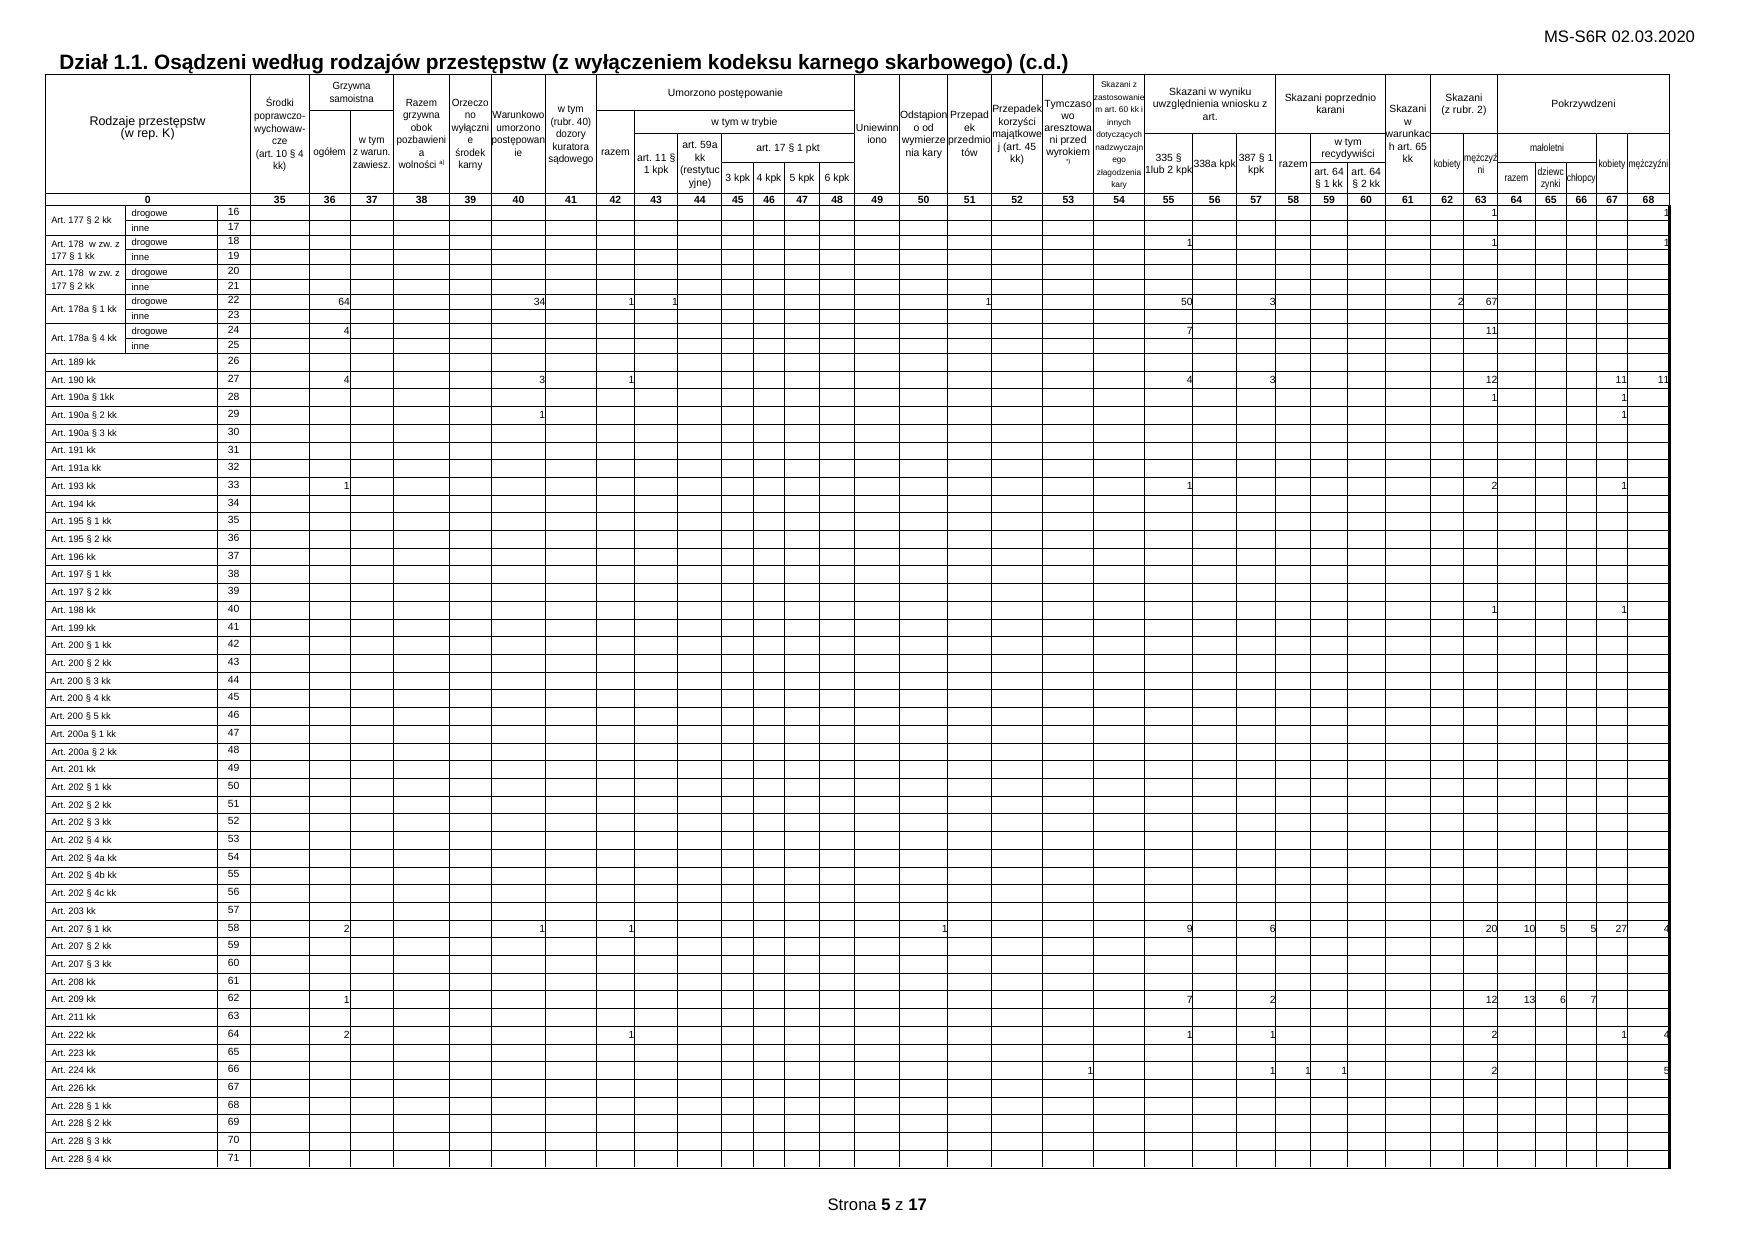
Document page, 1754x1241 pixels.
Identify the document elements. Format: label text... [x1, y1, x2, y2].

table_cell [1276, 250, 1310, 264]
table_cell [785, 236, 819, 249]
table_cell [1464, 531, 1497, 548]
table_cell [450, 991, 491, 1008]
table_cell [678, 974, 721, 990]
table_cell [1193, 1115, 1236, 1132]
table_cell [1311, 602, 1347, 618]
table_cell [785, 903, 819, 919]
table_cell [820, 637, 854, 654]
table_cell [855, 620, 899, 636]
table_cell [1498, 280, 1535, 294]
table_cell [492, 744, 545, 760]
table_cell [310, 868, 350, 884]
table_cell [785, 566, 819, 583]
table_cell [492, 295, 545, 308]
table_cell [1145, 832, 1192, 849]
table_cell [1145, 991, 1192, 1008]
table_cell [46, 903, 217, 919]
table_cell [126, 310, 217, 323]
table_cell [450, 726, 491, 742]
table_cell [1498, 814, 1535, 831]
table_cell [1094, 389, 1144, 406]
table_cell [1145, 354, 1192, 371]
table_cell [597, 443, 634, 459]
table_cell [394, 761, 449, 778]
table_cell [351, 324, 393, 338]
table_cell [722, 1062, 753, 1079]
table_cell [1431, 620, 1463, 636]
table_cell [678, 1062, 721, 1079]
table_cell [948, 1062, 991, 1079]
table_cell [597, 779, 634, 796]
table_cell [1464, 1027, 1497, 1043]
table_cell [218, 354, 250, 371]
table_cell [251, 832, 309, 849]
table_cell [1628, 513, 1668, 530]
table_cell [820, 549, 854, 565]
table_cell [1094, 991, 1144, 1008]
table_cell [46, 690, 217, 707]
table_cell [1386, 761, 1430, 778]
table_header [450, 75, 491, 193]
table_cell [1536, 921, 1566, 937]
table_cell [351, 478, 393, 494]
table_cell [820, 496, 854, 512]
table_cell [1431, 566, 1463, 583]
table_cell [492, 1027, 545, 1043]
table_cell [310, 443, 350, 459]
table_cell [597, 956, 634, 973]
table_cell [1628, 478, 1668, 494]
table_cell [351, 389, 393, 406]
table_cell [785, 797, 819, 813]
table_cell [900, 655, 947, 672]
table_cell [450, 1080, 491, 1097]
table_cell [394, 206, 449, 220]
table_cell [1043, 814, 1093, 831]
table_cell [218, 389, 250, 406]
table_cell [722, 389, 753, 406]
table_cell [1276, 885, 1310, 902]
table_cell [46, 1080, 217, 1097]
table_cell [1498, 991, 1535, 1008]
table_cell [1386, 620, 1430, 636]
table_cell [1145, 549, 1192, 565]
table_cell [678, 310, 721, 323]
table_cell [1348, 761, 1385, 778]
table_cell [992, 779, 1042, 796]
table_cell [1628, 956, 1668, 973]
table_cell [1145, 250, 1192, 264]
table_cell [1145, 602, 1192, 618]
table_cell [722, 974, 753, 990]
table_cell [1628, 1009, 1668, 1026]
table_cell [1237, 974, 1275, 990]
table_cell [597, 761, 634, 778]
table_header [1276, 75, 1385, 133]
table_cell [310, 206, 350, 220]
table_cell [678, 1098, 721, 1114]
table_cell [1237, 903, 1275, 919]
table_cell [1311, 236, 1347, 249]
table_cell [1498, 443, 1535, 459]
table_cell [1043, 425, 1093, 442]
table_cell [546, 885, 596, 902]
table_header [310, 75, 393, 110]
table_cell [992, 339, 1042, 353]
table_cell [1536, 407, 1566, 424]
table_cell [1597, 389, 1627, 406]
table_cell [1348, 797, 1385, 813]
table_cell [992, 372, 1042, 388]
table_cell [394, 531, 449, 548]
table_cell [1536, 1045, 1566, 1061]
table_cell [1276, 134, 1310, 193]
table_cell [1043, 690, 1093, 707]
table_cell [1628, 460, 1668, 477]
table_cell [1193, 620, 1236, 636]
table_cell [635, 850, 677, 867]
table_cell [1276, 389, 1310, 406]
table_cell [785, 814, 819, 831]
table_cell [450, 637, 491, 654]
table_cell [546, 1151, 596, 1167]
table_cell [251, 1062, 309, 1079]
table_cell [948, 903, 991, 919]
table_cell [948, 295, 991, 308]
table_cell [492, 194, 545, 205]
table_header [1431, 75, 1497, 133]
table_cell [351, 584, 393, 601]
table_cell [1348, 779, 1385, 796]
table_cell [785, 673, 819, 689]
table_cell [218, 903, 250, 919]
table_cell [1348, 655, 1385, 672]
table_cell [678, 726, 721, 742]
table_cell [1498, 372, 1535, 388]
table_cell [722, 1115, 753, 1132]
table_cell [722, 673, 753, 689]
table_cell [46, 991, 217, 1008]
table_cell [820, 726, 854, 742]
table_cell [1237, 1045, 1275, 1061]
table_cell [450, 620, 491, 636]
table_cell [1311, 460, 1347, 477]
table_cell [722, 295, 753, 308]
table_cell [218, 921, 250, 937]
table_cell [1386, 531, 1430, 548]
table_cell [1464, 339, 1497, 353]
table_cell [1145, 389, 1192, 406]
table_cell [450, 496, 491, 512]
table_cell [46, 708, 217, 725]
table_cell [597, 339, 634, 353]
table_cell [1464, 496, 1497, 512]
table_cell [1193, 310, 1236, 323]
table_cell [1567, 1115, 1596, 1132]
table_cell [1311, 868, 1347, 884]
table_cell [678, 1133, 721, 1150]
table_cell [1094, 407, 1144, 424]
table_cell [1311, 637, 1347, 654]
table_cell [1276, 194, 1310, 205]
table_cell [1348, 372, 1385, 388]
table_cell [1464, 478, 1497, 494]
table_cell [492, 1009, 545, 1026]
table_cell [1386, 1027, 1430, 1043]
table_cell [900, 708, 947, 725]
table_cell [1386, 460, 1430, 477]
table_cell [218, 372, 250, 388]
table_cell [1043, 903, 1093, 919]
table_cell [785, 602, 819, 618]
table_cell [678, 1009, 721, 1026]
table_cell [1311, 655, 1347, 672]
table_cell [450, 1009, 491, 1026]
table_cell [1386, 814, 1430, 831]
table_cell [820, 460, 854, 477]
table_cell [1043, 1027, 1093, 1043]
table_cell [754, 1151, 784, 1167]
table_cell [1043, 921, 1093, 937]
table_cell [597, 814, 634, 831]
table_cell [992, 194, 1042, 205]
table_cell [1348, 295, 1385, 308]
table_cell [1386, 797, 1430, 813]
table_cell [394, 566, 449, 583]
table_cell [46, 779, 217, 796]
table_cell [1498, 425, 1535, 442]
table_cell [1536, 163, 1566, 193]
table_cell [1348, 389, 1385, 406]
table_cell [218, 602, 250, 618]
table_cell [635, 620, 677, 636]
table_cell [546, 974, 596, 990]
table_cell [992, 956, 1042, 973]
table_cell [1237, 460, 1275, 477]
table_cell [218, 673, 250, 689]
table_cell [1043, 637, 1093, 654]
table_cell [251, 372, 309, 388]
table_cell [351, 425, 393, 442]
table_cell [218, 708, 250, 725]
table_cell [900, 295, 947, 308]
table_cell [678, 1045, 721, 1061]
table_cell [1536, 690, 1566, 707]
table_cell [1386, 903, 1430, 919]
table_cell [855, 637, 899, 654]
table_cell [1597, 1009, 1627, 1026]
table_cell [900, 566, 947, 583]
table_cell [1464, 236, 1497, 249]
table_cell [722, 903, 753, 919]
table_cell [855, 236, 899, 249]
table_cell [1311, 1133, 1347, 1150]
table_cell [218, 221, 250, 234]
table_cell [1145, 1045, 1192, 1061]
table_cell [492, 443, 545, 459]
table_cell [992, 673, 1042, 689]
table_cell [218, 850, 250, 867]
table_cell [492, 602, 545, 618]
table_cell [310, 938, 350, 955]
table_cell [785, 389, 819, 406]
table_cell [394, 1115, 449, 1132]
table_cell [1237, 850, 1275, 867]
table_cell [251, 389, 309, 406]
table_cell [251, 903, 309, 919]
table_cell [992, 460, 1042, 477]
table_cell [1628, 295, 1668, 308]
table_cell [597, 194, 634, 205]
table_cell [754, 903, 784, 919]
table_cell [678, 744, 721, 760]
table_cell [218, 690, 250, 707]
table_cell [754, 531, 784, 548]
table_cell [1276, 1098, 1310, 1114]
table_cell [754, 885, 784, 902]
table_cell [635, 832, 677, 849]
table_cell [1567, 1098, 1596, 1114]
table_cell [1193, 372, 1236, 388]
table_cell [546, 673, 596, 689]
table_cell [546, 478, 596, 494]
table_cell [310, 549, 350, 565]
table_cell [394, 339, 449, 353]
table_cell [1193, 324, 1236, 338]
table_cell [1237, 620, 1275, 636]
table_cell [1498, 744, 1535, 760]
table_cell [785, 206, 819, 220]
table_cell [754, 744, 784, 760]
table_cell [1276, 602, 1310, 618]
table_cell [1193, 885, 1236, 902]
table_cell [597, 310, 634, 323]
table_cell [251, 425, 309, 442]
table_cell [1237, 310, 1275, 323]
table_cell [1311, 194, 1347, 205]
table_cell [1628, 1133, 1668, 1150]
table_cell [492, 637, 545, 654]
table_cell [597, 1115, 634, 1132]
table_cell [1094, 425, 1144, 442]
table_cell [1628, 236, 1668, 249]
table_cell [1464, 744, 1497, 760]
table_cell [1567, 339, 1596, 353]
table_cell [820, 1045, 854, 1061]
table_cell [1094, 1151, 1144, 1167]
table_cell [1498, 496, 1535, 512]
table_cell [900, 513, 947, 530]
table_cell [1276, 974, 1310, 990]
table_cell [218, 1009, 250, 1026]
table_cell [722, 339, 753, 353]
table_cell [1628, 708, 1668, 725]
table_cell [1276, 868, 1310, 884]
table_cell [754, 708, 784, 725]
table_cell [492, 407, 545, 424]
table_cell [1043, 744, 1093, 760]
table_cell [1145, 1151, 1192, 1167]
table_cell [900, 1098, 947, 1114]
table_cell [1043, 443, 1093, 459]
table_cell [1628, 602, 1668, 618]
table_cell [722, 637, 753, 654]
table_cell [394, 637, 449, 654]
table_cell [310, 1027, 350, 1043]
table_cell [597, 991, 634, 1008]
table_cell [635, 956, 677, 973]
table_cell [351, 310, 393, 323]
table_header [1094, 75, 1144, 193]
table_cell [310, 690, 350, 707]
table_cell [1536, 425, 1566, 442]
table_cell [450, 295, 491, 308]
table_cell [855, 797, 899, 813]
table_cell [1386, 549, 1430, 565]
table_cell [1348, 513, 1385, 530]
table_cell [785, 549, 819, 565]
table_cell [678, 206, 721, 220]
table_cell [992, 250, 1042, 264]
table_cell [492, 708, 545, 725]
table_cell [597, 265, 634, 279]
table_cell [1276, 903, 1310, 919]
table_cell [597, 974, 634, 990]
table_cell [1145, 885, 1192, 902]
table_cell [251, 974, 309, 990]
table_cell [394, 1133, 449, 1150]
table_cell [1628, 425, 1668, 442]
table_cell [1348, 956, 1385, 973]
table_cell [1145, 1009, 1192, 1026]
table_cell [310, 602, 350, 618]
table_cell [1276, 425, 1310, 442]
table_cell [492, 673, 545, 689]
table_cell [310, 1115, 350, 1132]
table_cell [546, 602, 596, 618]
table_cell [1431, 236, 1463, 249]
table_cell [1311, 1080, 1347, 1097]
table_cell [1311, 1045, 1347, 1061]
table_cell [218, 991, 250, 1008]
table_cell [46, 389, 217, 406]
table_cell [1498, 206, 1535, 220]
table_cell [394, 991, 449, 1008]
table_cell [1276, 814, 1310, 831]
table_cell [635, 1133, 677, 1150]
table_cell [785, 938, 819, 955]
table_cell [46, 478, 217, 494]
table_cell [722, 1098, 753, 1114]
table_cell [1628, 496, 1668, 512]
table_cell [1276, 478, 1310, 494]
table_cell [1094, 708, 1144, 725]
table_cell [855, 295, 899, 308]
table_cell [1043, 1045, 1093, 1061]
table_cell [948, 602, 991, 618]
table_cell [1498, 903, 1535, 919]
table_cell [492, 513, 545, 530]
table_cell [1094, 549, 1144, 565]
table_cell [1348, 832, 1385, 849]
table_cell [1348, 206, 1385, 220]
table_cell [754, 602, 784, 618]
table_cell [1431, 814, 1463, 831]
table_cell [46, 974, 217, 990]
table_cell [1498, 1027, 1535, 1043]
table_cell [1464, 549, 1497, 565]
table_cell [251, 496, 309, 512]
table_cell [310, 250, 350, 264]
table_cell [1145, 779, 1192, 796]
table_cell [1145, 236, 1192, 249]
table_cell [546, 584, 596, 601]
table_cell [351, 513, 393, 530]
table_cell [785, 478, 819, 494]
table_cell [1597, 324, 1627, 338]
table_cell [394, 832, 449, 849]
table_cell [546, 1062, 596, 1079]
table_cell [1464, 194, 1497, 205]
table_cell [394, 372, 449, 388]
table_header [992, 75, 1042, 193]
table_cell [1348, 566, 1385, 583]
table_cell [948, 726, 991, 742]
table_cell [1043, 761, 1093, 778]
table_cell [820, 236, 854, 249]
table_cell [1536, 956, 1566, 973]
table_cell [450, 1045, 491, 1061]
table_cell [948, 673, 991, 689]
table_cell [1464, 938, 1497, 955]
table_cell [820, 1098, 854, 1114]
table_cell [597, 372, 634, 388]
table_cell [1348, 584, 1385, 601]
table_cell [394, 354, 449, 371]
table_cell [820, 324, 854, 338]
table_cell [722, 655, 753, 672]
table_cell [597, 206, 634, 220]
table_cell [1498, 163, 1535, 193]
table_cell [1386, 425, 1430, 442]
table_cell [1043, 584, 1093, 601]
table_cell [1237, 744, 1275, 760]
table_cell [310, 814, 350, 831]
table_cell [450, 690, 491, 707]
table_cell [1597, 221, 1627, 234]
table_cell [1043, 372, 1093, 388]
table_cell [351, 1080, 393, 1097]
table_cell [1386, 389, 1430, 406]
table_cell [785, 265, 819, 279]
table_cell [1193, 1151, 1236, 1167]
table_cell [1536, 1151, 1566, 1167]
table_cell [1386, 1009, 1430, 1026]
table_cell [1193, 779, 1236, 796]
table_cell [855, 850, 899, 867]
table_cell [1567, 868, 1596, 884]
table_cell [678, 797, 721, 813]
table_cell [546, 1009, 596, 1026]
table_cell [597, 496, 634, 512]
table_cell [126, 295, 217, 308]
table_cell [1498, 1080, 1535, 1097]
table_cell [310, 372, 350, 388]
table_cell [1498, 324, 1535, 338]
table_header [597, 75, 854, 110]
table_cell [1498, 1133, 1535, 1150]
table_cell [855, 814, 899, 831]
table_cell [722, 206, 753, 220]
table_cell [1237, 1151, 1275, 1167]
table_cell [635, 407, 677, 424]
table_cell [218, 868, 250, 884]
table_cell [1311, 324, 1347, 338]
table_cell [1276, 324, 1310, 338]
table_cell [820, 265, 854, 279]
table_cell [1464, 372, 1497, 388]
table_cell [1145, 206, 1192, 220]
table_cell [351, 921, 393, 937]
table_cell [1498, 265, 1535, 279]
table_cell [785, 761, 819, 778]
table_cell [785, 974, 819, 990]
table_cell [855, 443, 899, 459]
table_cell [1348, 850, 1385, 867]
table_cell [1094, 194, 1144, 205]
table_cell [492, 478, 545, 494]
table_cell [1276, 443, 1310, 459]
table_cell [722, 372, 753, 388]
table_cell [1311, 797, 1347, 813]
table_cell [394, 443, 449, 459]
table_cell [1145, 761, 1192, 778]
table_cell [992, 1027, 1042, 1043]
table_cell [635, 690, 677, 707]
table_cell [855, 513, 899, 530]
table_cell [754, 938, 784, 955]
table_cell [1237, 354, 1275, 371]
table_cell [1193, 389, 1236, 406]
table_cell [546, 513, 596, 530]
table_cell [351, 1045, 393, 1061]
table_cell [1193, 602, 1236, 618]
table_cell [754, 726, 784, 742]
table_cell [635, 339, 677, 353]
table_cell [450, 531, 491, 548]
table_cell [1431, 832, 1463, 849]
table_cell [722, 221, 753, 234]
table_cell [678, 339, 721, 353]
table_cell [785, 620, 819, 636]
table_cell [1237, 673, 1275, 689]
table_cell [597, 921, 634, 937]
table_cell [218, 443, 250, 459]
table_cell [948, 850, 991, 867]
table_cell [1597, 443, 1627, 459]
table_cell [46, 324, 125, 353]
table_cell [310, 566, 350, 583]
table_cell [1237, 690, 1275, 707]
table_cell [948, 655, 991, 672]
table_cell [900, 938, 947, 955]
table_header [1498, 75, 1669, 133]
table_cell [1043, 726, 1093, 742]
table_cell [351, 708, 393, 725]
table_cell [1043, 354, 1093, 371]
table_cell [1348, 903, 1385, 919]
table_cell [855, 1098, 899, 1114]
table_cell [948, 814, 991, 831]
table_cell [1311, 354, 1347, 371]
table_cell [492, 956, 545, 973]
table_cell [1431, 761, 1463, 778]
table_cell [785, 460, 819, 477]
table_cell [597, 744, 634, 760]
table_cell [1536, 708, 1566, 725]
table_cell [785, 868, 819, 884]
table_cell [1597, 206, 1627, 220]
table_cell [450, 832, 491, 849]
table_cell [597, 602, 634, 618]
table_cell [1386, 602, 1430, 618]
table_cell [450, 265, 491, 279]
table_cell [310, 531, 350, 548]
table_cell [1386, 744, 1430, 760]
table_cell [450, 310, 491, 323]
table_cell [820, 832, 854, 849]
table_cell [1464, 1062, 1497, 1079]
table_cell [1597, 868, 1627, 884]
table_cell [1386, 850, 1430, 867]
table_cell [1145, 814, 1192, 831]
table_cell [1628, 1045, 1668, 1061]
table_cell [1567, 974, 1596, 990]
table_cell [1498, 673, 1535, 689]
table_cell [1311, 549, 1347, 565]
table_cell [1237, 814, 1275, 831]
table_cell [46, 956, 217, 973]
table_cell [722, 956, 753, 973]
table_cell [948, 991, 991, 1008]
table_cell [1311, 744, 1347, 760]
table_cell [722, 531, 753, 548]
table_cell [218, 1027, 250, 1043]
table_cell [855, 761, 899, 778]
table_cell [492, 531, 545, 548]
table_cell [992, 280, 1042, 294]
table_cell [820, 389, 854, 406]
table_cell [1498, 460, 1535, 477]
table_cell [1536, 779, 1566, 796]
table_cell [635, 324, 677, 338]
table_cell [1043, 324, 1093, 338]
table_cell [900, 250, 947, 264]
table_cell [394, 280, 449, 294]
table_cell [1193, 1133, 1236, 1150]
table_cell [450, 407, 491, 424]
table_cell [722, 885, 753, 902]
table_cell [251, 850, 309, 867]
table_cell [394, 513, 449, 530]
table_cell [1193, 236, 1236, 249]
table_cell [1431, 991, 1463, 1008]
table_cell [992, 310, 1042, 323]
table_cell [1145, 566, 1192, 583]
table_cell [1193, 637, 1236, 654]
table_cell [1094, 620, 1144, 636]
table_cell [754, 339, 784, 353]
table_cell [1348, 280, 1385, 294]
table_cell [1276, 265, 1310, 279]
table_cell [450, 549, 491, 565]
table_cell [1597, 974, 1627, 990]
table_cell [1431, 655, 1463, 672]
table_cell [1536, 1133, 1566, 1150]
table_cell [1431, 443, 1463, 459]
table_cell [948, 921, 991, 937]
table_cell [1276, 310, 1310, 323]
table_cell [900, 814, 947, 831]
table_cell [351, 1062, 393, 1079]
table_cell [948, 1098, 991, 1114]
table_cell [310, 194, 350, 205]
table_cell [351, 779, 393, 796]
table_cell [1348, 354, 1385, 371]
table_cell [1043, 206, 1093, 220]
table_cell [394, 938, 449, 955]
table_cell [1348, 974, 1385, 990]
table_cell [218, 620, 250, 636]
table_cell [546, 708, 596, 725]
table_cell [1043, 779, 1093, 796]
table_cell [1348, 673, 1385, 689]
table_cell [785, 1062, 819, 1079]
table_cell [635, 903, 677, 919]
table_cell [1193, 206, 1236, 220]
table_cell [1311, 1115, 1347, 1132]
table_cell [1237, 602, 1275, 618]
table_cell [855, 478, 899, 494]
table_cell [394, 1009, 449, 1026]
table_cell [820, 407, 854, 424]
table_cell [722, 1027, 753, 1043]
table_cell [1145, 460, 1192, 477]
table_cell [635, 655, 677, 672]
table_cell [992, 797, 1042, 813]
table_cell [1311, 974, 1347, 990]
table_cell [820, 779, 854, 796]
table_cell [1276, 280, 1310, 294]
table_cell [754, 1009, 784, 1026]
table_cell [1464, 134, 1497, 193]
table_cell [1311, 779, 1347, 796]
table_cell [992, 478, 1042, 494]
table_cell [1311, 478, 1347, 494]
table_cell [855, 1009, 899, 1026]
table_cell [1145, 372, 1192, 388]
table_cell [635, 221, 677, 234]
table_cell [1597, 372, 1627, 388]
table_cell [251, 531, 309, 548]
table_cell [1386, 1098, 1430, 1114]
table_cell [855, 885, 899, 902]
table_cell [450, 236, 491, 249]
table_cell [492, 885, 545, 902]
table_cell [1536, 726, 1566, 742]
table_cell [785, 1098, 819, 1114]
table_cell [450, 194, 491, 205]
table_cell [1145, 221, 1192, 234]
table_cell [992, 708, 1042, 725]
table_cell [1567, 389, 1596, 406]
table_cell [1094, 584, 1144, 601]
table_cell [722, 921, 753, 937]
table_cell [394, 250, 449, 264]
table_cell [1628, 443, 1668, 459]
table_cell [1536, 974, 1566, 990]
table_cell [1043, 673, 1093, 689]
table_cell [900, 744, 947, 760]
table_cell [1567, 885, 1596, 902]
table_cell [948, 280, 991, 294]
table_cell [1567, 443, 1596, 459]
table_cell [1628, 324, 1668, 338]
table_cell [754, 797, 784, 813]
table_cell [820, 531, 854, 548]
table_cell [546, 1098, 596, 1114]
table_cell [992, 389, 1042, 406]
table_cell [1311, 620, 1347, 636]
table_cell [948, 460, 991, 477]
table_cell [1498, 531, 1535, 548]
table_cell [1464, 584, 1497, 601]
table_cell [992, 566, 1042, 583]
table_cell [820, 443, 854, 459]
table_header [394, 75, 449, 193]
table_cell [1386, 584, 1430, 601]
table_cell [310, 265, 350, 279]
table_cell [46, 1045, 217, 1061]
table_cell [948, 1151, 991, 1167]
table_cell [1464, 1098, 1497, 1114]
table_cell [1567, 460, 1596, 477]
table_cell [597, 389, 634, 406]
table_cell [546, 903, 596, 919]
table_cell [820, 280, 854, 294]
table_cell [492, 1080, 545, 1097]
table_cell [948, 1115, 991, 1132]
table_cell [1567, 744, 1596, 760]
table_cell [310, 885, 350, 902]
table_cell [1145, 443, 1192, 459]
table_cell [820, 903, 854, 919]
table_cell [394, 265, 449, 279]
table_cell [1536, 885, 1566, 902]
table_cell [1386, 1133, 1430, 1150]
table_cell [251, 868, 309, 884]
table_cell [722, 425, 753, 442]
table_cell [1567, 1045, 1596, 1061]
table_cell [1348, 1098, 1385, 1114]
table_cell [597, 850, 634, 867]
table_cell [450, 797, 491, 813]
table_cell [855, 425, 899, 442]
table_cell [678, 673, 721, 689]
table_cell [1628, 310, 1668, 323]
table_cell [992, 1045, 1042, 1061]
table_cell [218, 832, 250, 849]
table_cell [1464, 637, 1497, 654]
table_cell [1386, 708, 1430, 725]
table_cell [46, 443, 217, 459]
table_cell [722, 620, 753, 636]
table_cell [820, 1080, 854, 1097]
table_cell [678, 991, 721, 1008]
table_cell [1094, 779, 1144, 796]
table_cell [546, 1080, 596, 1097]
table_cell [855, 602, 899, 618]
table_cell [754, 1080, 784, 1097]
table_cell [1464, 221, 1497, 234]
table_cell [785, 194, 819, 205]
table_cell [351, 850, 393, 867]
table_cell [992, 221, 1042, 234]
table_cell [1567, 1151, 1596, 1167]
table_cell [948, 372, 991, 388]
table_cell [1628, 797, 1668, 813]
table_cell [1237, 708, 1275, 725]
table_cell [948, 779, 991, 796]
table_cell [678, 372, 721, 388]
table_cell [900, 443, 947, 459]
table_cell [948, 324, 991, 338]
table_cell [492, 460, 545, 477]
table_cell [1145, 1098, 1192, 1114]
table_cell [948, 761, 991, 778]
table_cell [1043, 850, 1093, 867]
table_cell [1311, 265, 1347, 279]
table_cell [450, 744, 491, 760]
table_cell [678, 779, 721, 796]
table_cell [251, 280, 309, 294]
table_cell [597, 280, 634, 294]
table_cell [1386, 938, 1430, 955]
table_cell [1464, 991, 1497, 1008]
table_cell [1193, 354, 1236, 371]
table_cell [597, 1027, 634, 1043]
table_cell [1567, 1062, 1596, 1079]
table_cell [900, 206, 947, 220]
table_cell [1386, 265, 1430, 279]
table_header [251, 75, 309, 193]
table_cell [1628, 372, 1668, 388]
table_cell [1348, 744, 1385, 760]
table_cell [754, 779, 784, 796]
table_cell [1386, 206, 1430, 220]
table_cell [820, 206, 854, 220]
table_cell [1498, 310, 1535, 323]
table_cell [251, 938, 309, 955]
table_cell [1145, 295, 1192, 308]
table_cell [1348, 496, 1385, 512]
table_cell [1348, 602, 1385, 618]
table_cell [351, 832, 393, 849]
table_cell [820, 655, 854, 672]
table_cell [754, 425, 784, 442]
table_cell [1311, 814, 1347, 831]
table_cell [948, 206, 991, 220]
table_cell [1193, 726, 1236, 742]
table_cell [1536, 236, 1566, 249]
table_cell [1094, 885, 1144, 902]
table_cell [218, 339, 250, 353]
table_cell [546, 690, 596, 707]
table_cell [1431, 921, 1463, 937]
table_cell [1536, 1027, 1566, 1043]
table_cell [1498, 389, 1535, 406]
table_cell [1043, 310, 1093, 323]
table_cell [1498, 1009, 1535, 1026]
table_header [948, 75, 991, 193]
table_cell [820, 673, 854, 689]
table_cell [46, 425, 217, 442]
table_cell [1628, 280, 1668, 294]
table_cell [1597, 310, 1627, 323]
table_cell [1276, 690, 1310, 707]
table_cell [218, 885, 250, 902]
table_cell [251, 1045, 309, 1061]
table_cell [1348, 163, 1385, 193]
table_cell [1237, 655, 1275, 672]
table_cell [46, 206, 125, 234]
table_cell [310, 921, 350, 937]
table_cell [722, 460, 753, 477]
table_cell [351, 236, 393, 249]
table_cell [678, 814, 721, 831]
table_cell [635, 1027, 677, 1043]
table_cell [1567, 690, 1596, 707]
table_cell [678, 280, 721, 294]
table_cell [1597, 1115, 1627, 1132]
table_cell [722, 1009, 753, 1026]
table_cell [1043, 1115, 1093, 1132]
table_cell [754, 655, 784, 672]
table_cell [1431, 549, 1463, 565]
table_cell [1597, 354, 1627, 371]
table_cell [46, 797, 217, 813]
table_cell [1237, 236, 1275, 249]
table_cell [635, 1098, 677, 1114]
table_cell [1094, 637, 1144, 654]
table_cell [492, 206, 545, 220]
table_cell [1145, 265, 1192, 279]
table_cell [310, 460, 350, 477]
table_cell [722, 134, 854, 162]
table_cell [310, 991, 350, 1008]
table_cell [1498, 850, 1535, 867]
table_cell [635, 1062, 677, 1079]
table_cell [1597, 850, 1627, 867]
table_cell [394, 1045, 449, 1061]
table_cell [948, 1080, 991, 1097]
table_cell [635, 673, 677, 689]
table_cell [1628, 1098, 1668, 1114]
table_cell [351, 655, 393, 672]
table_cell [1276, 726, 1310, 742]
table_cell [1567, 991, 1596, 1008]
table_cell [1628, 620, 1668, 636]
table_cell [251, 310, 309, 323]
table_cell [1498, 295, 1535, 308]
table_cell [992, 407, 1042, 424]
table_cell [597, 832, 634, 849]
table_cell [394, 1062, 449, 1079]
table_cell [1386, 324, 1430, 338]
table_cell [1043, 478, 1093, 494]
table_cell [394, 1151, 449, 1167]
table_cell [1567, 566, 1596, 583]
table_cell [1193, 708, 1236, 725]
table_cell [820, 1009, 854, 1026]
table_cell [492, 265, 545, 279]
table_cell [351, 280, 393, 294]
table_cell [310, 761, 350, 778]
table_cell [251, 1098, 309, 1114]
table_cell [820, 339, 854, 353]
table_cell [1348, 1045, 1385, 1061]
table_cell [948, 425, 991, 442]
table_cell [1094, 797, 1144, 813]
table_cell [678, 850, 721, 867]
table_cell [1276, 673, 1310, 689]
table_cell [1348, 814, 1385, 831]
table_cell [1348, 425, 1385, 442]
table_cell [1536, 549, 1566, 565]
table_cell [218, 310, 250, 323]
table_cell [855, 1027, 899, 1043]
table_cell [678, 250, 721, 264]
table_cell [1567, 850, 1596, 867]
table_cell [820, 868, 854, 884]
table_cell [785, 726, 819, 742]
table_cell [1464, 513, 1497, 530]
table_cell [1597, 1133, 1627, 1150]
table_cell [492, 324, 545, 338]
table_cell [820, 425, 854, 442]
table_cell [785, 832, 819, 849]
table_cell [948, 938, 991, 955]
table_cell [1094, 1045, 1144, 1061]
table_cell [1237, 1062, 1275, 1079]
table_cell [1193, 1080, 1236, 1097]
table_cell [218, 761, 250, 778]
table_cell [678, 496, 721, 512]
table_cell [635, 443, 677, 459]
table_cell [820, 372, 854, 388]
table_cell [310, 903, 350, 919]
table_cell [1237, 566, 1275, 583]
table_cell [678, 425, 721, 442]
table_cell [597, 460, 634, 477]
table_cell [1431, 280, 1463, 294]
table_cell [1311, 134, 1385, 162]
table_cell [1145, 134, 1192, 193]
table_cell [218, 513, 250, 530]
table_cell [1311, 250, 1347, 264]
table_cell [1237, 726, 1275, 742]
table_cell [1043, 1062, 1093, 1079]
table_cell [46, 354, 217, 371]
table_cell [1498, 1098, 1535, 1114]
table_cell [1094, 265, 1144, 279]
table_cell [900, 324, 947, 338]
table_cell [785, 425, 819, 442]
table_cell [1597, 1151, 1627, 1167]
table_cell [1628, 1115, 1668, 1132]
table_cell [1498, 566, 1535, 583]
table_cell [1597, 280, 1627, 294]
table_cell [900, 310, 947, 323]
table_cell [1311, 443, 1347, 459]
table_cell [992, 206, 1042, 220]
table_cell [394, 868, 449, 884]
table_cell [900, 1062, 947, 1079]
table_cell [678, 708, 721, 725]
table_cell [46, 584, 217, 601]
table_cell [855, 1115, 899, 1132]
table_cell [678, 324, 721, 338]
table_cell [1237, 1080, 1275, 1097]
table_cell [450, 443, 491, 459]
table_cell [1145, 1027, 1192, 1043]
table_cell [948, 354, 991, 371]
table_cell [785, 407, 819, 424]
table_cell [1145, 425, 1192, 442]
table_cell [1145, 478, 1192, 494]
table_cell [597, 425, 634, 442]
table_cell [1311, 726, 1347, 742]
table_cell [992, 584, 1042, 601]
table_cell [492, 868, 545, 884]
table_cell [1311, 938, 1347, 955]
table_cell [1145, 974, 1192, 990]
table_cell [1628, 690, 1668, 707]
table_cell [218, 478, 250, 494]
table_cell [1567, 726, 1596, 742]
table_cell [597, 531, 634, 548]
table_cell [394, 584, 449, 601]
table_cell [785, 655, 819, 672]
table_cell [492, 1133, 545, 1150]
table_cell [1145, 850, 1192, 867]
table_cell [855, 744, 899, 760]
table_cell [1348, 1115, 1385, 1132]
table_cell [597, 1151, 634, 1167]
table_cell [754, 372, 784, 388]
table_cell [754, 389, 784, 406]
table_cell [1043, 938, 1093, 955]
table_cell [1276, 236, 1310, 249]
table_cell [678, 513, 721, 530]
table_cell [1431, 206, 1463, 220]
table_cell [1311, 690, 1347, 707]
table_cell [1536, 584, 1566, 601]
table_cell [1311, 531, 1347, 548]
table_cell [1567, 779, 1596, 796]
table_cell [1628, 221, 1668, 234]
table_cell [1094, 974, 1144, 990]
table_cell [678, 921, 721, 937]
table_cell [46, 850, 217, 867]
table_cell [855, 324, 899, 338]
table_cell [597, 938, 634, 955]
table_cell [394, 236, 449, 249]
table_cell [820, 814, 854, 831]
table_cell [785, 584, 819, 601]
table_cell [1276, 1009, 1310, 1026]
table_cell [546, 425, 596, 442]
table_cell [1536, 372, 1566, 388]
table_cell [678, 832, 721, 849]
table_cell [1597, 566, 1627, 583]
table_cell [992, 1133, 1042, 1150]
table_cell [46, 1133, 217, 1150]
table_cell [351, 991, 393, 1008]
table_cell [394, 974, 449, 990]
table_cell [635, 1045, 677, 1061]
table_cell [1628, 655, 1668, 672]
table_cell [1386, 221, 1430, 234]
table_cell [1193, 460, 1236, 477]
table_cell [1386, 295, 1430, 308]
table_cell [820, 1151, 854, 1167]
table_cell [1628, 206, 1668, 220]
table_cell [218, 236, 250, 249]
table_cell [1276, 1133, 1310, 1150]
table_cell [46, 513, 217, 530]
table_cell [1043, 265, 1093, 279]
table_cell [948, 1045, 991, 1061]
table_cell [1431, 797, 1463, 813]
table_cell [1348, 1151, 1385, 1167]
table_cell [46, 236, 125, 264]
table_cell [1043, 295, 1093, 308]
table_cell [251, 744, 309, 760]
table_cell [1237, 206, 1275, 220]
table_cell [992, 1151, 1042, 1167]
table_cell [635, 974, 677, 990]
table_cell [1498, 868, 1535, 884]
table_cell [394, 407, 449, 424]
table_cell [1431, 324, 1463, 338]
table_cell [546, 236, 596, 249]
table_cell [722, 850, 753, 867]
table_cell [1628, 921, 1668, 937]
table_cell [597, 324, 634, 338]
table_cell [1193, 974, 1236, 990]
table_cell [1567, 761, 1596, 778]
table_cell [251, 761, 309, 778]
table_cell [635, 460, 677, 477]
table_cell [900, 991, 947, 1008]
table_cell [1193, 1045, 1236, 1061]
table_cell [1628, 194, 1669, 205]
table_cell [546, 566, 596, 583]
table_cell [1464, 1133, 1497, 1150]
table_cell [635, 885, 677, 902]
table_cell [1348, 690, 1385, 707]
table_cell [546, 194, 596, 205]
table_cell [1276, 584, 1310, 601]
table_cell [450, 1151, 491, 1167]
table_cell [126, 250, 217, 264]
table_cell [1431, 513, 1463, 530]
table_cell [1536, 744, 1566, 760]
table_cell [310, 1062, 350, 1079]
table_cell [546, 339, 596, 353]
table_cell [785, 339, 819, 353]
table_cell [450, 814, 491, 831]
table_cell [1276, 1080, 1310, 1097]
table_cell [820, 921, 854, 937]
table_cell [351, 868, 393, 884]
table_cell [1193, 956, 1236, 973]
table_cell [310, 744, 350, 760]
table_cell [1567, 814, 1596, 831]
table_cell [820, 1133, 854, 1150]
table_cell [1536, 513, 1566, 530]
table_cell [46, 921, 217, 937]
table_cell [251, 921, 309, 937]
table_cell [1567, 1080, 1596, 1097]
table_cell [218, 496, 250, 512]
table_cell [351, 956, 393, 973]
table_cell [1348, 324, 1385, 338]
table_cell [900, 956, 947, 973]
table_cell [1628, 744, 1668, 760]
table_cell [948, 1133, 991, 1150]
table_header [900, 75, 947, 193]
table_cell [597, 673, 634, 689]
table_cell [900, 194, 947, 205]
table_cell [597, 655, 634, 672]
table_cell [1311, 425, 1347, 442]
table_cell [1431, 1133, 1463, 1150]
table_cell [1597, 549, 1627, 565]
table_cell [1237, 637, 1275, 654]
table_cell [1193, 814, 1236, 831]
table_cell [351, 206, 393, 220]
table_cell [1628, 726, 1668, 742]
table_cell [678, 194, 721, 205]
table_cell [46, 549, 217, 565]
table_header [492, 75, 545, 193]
text Dział 1.1. Osądzeni według rodzajów przestępstw (z wyłączeniem kodeksu karnego skarbowego) (c.d.) [59, 50, 1695, 74]
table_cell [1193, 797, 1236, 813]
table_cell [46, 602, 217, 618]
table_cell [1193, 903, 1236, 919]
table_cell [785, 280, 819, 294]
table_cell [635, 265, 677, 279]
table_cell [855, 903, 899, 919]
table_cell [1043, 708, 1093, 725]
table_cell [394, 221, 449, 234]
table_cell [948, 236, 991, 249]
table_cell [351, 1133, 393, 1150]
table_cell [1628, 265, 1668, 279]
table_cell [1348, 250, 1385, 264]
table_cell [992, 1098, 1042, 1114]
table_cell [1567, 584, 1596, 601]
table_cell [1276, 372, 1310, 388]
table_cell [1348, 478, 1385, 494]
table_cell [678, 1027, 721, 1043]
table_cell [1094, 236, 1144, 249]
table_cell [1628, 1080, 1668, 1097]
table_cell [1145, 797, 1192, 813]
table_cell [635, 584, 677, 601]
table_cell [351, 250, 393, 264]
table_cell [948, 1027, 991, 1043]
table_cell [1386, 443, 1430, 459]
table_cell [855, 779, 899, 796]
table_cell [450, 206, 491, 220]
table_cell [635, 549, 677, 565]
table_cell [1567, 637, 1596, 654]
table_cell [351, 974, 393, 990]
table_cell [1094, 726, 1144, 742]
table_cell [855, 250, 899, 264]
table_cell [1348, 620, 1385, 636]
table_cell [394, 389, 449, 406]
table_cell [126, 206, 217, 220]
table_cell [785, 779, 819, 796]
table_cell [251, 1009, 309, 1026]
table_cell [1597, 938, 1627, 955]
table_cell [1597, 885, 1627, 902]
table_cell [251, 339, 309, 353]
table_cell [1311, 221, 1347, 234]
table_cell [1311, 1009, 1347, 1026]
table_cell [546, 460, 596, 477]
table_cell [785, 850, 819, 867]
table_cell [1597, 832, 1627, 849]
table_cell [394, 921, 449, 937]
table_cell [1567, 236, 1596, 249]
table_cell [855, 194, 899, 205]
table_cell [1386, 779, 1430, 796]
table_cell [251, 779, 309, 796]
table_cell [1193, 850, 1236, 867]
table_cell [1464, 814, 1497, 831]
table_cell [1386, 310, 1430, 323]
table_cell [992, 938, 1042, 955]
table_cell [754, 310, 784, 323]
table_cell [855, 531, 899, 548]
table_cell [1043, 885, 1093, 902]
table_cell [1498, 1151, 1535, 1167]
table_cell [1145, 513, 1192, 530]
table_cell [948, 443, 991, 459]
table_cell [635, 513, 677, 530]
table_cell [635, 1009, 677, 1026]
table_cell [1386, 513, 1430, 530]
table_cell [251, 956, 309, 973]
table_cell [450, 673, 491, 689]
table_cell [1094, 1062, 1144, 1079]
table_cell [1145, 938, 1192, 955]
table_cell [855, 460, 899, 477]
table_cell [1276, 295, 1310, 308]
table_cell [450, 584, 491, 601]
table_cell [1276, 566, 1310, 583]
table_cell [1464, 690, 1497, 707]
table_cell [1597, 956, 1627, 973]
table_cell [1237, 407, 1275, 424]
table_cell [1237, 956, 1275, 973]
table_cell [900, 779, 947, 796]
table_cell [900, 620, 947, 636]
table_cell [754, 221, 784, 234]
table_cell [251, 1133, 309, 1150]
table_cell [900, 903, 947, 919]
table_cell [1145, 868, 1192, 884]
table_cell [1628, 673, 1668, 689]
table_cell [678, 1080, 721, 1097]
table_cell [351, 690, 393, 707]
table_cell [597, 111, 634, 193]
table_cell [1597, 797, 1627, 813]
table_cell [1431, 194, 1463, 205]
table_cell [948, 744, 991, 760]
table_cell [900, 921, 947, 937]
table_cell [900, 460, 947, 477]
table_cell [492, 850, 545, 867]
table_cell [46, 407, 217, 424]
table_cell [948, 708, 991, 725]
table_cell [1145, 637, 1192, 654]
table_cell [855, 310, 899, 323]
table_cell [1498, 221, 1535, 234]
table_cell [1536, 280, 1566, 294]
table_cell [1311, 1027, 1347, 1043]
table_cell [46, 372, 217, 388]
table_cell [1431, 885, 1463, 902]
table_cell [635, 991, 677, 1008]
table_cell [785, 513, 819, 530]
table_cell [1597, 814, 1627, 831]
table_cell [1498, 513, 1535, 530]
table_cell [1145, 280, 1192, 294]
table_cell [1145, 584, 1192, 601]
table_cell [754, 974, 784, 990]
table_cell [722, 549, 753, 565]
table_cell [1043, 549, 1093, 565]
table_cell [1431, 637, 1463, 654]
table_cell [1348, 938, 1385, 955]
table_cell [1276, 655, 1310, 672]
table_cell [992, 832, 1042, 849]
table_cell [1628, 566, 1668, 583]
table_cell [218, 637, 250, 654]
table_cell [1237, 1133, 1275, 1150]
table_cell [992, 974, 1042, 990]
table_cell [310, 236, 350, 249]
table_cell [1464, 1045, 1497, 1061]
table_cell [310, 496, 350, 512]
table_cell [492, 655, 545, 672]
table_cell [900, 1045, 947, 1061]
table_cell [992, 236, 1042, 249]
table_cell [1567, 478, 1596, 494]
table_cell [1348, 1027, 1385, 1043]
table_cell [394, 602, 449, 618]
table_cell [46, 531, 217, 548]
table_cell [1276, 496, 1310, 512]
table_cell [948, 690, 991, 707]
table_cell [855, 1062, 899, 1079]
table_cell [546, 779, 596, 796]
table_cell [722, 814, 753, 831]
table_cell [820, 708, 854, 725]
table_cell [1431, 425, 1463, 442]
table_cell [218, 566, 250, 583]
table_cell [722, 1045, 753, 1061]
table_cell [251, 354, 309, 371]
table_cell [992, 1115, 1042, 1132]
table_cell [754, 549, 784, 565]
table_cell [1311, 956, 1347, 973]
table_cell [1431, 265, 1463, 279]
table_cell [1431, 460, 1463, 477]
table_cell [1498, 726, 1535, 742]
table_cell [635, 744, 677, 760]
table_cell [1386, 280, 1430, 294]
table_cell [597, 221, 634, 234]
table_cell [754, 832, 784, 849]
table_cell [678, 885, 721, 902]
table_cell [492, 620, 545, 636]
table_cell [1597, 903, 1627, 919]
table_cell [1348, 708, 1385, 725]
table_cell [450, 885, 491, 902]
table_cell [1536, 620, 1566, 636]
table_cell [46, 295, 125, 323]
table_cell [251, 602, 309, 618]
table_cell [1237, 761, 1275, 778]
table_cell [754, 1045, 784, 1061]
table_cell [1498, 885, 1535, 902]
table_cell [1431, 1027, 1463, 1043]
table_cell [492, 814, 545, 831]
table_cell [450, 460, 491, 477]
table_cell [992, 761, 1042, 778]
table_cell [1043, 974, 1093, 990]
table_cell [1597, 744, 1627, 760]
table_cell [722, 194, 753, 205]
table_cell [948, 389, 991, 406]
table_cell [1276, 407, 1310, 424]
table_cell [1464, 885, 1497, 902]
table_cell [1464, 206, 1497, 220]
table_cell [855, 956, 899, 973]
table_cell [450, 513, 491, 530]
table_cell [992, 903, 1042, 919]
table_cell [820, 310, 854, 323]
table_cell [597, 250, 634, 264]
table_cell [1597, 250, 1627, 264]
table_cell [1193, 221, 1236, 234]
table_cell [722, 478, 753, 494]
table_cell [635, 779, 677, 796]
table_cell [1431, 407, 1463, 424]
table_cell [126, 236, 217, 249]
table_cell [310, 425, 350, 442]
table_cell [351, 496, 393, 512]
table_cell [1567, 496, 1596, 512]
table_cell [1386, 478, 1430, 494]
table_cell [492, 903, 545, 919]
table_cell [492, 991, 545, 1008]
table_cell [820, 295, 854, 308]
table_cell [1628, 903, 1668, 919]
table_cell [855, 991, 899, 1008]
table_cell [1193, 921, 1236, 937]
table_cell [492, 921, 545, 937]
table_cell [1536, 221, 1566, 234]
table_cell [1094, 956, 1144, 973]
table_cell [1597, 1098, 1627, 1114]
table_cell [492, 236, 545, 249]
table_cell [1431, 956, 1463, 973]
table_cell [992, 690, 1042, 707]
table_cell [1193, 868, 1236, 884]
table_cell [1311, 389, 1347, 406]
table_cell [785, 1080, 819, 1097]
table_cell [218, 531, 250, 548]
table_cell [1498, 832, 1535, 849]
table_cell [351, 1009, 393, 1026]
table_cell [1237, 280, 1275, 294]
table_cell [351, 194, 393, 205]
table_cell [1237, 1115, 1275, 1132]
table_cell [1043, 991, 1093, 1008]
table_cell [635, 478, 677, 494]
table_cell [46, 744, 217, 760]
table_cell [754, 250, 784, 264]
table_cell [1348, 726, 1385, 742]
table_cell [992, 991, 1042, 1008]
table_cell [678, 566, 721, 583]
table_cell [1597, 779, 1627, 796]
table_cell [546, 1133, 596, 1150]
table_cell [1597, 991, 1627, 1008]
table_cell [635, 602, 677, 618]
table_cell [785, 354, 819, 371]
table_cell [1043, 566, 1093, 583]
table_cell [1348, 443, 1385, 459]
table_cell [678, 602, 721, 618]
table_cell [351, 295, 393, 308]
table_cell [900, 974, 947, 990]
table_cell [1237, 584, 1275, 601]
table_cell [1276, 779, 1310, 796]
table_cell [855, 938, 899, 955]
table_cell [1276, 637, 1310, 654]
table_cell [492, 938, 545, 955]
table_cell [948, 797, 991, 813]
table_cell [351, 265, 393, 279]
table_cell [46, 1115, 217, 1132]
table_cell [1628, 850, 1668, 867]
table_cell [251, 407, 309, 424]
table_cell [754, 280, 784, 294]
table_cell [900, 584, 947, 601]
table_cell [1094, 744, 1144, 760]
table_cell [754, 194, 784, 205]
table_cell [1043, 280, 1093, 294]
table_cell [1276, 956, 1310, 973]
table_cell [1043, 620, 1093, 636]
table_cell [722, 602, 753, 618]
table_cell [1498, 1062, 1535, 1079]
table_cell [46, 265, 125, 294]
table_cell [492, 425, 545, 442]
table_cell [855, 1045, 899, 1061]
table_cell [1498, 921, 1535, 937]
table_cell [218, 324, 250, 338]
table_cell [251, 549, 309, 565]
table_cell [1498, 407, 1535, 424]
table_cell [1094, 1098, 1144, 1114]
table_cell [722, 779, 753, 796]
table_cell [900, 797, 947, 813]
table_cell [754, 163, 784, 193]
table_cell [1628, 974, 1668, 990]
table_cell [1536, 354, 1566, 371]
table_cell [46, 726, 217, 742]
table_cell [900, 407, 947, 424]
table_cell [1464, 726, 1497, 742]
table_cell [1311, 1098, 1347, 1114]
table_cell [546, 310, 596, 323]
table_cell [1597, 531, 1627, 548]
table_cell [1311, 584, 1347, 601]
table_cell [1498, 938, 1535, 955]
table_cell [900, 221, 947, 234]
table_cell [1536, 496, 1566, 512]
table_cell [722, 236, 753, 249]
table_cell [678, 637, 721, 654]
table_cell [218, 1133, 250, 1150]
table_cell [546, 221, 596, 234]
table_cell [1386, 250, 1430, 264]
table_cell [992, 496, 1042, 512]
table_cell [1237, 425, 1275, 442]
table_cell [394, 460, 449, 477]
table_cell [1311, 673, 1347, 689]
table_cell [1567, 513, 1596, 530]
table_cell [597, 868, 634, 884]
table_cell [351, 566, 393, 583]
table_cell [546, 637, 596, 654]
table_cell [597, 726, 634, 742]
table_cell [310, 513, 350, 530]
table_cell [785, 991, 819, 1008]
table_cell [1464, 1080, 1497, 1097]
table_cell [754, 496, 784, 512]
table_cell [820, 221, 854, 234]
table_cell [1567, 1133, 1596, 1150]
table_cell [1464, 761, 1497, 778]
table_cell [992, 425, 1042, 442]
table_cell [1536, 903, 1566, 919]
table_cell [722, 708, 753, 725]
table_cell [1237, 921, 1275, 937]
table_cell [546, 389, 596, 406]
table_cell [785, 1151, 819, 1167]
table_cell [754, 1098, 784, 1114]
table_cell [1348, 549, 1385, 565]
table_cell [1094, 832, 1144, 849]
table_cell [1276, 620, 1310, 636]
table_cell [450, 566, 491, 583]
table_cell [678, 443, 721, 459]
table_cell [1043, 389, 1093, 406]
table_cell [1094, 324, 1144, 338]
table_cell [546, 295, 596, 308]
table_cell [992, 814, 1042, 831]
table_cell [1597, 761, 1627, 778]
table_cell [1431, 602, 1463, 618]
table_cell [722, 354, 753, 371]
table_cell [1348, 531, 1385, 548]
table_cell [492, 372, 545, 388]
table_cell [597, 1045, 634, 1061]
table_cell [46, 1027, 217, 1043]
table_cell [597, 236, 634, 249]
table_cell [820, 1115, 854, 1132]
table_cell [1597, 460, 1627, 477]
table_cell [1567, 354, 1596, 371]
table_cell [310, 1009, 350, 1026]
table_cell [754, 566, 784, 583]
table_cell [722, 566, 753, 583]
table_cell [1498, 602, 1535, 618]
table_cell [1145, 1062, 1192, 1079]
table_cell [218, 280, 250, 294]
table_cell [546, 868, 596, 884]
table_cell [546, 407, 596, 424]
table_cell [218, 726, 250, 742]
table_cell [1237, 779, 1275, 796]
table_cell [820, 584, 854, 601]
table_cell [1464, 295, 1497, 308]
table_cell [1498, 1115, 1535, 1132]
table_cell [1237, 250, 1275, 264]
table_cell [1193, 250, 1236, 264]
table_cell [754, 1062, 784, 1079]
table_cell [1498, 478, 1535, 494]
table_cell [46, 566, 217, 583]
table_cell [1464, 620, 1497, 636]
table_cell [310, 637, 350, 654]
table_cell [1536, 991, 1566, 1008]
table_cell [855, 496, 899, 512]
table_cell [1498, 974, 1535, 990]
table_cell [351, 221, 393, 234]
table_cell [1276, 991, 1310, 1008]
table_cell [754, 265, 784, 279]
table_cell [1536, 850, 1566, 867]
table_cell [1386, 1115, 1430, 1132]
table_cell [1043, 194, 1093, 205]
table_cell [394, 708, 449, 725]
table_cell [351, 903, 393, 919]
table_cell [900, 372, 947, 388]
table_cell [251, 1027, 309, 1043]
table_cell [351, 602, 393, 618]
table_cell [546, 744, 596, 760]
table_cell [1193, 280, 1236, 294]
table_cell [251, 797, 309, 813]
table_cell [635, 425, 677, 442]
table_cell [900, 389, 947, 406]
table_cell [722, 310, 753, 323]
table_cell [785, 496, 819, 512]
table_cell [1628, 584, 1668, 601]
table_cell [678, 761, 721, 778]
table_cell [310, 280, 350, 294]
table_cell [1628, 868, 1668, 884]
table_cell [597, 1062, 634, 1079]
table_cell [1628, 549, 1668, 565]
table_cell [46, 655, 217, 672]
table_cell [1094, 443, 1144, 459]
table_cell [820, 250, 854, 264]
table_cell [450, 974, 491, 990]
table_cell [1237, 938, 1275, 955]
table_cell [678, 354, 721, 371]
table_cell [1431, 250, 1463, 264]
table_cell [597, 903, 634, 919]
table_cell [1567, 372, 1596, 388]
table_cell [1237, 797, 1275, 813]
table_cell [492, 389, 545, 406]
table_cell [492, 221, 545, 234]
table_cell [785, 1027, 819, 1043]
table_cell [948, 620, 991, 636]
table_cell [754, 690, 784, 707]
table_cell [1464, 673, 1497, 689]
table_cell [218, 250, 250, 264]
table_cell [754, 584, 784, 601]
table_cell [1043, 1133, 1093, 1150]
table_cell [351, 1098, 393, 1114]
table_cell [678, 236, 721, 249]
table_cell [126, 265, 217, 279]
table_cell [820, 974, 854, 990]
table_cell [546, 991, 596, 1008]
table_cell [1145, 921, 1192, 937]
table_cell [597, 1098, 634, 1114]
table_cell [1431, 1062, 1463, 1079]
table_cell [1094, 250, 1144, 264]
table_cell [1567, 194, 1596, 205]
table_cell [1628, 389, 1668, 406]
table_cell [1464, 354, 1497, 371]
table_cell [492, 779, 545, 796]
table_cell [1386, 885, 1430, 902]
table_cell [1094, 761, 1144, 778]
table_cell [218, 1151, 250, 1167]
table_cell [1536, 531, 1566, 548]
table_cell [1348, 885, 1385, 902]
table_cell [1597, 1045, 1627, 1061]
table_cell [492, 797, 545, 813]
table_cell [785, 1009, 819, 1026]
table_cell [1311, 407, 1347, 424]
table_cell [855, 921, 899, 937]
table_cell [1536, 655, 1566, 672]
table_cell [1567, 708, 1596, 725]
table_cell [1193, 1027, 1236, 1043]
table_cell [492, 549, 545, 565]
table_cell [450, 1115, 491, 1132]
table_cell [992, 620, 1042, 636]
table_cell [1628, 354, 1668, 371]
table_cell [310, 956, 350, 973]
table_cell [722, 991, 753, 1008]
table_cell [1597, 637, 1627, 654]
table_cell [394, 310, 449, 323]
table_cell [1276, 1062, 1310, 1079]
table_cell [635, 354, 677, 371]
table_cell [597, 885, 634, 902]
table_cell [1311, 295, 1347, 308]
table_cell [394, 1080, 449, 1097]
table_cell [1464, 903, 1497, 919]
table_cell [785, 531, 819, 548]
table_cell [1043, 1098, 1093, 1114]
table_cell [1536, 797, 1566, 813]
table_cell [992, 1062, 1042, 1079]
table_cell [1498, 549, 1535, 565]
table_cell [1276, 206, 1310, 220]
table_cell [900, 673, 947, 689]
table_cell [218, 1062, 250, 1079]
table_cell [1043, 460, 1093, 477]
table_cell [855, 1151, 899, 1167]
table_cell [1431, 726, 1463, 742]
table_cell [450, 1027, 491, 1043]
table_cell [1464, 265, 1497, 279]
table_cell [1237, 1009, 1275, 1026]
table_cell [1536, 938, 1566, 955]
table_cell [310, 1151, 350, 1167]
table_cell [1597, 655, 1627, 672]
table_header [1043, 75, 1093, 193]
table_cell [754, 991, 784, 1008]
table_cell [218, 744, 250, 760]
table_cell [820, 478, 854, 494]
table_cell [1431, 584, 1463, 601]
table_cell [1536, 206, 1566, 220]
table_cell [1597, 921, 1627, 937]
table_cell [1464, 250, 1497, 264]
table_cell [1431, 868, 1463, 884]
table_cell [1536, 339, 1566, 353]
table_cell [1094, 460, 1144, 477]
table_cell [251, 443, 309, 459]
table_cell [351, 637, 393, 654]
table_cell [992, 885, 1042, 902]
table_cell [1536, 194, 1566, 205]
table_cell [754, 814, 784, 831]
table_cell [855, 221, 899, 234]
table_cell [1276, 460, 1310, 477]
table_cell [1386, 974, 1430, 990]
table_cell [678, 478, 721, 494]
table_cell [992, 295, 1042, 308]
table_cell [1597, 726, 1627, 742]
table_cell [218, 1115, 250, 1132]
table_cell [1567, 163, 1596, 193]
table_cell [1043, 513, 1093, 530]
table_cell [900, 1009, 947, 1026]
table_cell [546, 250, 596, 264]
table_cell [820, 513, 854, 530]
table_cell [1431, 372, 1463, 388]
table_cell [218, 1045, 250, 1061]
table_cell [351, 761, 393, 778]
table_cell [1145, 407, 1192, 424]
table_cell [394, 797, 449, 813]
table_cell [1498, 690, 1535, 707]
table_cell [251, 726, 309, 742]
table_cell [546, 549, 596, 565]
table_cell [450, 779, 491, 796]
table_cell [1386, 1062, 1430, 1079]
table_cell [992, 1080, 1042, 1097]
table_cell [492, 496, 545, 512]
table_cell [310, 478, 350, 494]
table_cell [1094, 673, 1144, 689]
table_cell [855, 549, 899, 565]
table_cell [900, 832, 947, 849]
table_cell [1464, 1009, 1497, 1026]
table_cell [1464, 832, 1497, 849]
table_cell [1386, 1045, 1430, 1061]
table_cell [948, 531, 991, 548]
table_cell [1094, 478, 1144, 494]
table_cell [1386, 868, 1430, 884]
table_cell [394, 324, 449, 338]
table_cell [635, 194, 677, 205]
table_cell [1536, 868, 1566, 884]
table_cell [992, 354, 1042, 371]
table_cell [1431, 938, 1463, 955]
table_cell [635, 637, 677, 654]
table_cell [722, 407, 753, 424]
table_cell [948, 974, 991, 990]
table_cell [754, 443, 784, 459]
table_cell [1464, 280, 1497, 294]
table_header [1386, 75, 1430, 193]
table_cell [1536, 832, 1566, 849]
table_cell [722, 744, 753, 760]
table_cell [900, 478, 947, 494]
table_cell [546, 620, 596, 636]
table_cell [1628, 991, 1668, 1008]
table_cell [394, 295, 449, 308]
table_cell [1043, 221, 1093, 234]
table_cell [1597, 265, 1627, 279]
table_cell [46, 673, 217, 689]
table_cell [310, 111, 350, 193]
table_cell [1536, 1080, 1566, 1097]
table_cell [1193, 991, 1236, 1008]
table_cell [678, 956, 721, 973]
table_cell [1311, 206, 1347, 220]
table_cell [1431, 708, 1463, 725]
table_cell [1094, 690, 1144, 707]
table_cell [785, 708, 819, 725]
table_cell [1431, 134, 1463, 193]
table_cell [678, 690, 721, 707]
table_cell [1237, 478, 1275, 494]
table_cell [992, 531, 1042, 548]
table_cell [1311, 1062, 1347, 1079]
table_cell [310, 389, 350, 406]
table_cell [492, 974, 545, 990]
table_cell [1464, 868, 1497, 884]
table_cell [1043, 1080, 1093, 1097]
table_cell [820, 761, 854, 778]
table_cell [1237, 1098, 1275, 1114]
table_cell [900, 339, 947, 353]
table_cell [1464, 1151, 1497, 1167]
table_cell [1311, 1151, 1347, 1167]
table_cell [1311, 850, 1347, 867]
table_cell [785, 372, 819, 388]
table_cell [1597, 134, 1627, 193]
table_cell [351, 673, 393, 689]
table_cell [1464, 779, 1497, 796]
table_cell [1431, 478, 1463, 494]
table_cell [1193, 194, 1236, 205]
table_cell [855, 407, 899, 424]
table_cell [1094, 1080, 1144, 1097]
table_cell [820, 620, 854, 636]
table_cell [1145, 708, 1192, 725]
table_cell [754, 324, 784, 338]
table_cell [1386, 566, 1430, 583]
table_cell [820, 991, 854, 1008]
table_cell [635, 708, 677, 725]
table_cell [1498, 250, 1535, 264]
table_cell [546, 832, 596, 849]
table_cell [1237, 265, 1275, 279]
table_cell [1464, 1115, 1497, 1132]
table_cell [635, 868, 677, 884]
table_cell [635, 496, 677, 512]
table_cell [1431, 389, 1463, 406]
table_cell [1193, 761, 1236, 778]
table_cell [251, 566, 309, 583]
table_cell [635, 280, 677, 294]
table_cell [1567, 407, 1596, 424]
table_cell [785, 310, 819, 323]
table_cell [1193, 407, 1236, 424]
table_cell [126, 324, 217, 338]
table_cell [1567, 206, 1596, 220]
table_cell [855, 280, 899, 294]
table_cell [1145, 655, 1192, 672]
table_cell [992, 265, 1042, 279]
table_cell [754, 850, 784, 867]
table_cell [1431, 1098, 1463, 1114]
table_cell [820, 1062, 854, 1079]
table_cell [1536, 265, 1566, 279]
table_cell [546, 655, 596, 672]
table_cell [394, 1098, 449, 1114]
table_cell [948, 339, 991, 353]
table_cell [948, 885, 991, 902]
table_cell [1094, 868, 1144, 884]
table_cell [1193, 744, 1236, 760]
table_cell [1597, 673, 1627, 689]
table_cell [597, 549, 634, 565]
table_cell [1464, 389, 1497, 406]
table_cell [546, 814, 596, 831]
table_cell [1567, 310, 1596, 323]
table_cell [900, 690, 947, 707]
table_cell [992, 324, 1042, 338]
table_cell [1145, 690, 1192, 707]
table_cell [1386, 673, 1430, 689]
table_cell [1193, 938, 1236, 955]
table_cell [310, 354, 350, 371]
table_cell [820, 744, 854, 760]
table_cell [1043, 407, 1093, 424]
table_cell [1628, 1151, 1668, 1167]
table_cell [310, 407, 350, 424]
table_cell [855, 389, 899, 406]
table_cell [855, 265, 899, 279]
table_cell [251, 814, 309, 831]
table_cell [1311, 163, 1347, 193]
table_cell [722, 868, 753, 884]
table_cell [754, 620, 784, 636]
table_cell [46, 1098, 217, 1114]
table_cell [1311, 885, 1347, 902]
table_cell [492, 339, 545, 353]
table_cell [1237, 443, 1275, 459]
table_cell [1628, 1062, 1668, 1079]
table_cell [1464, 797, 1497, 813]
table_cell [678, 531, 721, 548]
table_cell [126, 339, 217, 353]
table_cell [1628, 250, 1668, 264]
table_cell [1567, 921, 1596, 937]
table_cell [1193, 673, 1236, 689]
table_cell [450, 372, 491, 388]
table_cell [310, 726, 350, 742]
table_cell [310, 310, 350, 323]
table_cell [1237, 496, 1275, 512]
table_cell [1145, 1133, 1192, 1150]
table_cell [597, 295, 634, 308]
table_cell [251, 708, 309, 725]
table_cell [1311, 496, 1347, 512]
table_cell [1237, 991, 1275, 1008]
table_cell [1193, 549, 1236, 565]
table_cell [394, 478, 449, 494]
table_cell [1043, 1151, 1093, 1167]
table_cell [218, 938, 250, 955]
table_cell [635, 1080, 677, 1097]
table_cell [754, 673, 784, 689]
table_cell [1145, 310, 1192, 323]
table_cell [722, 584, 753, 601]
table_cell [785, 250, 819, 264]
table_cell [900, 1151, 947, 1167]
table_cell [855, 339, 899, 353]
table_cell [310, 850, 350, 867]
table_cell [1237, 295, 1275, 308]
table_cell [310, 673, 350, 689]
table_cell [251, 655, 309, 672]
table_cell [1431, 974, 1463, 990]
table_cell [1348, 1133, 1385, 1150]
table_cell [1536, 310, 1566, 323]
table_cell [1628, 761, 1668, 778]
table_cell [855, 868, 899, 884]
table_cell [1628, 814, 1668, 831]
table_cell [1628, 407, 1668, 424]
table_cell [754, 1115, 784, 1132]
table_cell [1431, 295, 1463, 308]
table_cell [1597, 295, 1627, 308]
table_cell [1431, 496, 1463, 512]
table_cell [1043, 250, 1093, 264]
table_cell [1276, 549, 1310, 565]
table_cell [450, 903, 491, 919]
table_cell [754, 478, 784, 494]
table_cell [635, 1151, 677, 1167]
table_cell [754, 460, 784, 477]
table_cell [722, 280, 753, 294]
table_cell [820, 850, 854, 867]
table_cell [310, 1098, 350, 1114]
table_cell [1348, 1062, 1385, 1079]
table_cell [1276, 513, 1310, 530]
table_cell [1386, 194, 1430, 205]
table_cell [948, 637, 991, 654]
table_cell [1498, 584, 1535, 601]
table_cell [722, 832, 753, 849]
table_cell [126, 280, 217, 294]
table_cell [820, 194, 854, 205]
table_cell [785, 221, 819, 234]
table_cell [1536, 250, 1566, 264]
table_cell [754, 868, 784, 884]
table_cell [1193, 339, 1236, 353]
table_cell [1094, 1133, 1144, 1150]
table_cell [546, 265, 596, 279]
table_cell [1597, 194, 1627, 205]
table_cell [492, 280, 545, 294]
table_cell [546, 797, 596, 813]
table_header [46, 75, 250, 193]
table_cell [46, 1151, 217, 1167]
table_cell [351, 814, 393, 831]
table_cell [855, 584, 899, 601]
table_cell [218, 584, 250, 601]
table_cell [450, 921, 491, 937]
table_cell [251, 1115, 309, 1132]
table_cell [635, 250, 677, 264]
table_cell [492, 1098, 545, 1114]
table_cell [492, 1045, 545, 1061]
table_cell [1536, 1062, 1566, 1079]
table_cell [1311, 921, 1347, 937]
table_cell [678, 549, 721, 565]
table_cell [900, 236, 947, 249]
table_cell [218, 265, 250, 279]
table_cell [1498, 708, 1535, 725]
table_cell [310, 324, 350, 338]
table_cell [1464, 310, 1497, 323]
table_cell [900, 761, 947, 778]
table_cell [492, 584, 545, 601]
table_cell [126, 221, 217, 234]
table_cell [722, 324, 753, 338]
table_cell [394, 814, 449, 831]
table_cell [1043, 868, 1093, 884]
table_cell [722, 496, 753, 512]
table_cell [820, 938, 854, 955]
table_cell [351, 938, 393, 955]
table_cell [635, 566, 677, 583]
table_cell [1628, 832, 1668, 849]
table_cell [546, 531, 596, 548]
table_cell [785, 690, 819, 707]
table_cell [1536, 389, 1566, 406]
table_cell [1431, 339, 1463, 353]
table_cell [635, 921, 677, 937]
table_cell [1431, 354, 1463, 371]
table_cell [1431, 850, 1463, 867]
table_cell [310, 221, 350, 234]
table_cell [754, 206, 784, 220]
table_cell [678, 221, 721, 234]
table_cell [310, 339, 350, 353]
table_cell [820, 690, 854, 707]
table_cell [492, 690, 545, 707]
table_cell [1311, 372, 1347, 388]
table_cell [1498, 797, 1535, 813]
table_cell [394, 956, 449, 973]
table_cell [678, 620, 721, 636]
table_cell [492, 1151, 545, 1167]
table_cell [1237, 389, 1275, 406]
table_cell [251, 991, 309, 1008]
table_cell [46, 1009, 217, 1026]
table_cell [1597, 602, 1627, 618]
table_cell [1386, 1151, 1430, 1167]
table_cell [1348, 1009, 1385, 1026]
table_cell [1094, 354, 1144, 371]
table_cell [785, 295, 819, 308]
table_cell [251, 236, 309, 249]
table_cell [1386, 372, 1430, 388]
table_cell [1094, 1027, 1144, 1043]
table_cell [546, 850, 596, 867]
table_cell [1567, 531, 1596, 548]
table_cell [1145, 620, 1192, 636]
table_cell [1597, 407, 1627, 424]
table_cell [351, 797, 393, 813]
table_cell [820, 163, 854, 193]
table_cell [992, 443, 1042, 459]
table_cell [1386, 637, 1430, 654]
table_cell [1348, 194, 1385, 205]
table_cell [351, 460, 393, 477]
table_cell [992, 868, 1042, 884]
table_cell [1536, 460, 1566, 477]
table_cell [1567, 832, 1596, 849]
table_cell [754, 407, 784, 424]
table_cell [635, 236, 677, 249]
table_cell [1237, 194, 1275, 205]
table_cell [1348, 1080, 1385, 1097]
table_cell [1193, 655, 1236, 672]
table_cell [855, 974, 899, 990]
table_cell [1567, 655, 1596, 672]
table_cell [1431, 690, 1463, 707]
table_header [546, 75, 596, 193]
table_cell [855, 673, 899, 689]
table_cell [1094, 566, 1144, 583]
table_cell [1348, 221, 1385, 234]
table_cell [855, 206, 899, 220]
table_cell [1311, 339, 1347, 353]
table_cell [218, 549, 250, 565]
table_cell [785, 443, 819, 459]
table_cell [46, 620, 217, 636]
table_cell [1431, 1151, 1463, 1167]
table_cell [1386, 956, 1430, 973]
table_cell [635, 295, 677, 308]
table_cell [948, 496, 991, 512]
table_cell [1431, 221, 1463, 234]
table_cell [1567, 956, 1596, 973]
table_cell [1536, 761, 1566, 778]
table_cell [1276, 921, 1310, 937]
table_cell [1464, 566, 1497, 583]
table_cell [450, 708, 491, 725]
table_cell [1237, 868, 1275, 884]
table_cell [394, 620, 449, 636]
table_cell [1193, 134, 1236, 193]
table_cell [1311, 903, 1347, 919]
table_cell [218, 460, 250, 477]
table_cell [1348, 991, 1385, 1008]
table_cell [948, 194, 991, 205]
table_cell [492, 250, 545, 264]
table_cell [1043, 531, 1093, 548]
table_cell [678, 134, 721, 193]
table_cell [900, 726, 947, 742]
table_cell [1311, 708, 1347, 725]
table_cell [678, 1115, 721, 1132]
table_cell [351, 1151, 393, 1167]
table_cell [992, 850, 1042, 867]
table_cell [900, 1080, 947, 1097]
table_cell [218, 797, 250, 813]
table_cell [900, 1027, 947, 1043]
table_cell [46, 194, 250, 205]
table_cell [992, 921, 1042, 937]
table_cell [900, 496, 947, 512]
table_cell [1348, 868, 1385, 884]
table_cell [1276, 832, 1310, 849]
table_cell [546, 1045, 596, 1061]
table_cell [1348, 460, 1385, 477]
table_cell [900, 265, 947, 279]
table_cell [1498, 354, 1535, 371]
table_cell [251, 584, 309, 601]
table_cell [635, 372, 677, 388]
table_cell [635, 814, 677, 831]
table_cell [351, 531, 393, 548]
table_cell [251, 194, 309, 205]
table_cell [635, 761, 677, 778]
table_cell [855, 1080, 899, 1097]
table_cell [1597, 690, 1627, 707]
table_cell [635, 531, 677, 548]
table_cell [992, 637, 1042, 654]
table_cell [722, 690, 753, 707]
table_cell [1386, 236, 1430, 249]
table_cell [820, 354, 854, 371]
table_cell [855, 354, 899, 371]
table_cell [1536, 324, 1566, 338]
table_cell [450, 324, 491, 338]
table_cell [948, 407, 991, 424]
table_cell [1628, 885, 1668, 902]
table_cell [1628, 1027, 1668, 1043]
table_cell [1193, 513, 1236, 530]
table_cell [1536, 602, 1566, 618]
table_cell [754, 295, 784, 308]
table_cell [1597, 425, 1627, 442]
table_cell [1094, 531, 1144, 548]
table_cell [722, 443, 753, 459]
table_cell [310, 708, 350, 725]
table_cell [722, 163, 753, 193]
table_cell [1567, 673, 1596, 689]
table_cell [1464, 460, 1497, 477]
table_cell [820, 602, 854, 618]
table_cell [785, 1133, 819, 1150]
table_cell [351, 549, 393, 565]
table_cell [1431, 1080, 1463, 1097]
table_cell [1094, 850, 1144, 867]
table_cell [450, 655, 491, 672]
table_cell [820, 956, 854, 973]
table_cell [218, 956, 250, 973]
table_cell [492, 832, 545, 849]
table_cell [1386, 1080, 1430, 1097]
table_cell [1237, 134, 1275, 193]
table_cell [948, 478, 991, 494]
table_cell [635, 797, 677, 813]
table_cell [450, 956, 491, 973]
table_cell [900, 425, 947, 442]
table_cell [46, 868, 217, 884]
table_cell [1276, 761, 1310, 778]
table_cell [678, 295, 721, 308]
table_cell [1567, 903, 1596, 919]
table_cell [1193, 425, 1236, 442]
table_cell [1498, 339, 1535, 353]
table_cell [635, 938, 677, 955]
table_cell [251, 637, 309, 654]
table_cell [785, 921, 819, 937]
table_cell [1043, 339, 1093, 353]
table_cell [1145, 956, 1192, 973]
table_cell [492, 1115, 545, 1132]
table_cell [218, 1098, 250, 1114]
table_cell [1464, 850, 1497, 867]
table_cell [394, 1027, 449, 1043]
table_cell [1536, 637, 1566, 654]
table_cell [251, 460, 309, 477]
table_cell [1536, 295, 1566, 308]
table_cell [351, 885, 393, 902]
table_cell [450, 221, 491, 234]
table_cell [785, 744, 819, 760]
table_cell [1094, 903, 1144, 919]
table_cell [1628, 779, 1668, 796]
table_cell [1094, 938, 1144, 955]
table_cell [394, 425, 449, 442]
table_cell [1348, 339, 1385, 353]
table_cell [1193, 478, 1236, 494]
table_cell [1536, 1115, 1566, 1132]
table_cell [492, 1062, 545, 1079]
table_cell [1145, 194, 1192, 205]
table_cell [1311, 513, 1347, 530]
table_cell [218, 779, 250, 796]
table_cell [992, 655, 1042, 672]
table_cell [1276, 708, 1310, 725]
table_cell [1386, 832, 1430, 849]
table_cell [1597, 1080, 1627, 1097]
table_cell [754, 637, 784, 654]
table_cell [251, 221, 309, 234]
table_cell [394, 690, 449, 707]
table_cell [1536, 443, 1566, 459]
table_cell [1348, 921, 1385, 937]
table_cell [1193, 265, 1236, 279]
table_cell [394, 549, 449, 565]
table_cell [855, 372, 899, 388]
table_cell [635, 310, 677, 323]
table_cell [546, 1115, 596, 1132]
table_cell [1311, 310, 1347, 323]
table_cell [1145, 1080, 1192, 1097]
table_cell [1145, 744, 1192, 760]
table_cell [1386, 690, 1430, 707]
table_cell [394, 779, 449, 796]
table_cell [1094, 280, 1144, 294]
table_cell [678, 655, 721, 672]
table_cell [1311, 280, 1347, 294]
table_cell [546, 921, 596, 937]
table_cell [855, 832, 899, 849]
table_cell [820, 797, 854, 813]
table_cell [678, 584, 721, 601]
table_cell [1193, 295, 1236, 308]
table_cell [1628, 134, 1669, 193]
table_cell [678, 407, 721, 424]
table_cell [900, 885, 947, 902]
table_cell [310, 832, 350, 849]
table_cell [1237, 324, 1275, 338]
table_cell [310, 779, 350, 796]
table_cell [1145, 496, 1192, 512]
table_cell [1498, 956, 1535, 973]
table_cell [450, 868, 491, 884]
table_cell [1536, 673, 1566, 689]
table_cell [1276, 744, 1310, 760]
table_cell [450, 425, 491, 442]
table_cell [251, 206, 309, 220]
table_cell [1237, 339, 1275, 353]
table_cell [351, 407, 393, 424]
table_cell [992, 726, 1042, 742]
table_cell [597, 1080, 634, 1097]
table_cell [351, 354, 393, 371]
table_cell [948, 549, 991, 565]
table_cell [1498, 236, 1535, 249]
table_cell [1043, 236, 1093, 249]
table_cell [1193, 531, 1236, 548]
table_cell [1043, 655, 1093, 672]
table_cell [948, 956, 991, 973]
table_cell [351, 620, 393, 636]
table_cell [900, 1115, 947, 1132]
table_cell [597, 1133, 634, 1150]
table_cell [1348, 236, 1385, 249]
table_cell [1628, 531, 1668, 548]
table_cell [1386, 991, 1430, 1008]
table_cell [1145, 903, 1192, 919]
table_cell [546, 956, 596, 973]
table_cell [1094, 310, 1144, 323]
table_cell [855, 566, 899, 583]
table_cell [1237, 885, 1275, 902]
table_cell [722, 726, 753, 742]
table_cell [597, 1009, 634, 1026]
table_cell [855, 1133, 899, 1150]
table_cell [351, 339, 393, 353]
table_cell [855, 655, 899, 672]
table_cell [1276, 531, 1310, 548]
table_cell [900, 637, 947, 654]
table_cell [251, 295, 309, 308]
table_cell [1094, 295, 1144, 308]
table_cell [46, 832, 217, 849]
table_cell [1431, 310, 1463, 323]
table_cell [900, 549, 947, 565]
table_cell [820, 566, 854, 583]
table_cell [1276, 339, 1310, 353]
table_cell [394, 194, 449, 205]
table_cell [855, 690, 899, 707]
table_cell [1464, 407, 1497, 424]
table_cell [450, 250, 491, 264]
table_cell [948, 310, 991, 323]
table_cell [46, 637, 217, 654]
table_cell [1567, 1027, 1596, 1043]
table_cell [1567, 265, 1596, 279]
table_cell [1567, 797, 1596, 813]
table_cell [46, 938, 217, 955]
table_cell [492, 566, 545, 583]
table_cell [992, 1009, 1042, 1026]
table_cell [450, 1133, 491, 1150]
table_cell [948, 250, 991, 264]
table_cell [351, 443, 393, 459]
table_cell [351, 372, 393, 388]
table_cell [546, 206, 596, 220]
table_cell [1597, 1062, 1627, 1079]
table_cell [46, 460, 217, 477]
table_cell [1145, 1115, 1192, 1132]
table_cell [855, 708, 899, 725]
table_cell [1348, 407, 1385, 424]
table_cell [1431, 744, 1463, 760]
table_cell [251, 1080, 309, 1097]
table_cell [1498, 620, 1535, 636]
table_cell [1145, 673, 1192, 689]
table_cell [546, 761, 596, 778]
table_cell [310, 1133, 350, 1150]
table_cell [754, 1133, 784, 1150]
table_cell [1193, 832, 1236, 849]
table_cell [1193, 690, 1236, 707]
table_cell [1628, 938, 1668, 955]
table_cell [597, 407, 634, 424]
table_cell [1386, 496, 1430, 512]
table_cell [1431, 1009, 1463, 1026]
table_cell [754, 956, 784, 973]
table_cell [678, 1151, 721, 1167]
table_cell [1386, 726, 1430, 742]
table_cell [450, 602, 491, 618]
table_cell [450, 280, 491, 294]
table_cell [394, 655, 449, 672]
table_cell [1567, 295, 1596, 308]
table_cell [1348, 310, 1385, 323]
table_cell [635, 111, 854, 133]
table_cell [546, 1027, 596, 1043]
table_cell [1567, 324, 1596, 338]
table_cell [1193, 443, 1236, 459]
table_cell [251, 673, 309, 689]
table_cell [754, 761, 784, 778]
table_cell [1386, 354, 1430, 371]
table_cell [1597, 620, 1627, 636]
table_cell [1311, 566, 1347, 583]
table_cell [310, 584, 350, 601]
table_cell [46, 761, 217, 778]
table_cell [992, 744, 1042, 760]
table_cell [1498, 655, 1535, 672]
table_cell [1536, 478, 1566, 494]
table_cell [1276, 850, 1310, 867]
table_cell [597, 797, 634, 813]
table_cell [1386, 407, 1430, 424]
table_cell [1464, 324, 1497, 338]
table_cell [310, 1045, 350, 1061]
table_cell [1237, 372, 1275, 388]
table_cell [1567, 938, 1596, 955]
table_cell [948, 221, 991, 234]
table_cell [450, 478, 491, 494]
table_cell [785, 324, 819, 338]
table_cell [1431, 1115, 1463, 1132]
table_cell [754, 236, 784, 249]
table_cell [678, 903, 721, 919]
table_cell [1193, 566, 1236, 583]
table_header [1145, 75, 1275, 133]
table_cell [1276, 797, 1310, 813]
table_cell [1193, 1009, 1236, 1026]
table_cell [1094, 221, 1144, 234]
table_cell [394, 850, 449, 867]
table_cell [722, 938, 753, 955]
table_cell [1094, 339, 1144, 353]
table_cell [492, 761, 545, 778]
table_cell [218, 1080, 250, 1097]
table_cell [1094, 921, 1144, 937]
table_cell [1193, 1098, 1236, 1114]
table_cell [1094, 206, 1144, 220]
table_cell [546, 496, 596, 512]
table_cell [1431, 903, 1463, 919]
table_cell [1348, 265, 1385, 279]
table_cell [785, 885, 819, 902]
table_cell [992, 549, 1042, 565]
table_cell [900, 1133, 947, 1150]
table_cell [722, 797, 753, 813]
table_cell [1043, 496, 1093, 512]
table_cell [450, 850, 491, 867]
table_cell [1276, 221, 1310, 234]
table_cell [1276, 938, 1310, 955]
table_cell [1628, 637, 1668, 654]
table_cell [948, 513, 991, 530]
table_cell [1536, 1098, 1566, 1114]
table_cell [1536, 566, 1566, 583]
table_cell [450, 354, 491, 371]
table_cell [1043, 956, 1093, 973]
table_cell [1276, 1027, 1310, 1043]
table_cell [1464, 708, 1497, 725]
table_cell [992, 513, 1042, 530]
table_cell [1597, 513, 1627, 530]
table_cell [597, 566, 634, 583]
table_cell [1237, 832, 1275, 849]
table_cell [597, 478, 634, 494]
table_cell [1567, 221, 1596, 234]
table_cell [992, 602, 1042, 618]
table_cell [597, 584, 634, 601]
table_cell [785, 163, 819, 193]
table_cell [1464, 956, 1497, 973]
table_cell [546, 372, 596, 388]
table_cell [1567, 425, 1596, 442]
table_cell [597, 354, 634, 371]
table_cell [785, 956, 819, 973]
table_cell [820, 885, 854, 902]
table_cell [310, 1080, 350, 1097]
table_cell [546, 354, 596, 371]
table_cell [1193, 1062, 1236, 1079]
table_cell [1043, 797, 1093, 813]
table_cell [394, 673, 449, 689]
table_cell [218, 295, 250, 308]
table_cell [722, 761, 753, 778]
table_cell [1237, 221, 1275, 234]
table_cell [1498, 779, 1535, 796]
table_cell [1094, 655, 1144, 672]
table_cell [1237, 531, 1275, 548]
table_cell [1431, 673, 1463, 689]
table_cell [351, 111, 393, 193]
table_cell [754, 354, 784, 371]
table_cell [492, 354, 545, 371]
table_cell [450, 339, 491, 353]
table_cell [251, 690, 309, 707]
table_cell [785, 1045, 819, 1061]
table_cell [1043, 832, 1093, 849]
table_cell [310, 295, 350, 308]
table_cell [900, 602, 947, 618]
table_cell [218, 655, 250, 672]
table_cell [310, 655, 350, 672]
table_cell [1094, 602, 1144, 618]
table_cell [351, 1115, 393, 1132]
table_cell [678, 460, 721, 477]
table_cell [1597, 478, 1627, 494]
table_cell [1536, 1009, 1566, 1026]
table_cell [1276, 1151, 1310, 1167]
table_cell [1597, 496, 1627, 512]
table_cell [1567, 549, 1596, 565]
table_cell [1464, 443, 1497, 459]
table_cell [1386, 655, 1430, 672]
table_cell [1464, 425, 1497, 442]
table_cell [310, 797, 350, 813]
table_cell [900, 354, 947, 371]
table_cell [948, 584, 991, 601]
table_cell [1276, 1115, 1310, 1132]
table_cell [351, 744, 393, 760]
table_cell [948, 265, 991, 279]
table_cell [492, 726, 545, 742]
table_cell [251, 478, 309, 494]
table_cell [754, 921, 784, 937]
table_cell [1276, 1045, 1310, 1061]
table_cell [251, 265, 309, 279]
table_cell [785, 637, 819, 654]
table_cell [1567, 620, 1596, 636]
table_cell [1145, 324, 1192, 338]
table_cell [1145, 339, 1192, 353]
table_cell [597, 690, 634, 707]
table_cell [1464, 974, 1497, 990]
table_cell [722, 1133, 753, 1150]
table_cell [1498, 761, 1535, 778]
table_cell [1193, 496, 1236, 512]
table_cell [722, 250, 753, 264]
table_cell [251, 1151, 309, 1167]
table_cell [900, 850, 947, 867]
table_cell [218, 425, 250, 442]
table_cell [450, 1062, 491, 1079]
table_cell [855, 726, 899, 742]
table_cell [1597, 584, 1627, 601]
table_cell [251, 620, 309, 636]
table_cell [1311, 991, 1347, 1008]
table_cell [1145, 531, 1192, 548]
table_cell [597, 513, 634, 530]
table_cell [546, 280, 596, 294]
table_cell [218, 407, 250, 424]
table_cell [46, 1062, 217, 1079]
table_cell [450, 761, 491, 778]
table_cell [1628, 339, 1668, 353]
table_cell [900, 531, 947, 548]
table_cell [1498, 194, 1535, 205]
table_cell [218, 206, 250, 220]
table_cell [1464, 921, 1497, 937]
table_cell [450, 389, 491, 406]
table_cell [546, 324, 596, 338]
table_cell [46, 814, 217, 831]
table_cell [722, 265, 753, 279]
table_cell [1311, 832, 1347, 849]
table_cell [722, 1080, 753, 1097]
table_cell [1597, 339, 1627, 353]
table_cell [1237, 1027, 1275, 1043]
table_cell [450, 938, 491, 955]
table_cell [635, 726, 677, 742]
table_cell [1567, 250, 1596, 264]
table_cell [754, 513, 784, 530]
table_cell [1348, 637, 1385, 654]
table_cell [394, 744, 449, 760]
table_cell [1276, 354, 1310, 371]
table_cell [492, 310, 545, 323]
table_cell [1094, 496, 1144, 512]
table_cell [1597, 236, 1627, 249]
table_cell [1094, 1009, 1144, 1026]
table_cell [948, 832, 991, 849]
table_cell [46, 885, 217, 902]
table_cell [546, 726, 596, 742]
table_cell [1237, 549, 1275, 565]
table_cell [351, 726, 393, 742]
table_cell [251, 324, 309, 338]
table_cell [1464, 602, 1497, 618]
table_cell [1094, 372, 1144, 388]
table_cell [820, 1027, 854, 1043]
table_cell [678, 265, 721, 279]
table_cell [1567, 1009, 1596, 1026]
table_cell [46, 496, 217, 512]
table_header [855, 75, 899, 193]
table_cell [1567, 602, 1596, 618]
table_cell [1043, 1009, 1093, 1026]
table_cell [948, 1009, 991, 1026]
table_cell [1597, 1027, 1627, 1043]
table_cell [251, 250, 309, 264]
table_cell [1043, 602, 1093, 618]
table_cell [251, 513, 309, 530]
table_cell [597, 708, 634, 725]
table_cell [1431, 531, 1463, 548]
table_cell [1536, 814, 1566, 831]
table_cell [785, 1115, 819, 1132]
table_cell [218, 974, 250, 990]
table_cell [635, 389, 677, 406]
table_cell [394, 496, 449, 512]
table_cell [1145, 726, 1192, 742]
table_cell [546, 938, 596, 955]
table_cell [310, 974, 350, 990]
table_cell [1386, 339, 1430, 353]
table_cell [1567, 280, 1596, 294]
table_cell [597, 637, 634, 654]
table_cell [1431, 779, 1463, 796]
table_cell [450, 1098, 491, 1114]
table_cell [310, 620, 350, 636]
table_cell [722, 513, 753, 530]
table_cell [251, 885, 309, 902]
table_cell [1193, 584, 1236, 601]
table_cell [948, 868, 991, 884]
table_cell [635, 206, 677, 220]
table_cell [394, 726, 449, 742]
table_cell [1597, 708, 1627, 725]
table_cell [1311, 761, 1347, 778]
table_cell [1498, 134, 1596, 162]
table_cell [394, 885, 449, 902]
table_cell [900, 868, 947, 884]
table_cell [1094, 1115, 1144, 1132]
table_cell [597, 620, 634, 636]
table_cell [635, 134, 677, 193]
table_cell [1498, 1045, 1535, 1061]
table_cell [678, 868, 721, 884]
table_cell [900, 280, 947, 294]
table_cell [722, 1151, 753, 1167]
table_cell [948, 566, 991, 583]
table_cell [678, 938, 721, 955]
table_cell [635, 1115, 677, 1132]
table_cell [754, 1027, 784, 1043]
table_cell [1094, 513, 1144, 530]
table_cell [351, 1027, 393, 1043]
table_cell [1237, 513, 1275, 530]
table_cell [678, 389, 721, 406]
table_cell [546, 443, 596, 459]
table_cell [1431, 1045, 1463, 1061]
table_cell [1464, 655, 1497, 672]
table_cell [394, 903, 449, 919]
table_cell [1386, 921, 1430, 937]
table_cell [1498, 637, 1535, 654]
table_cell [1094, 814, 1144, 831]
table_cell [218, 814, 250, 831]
